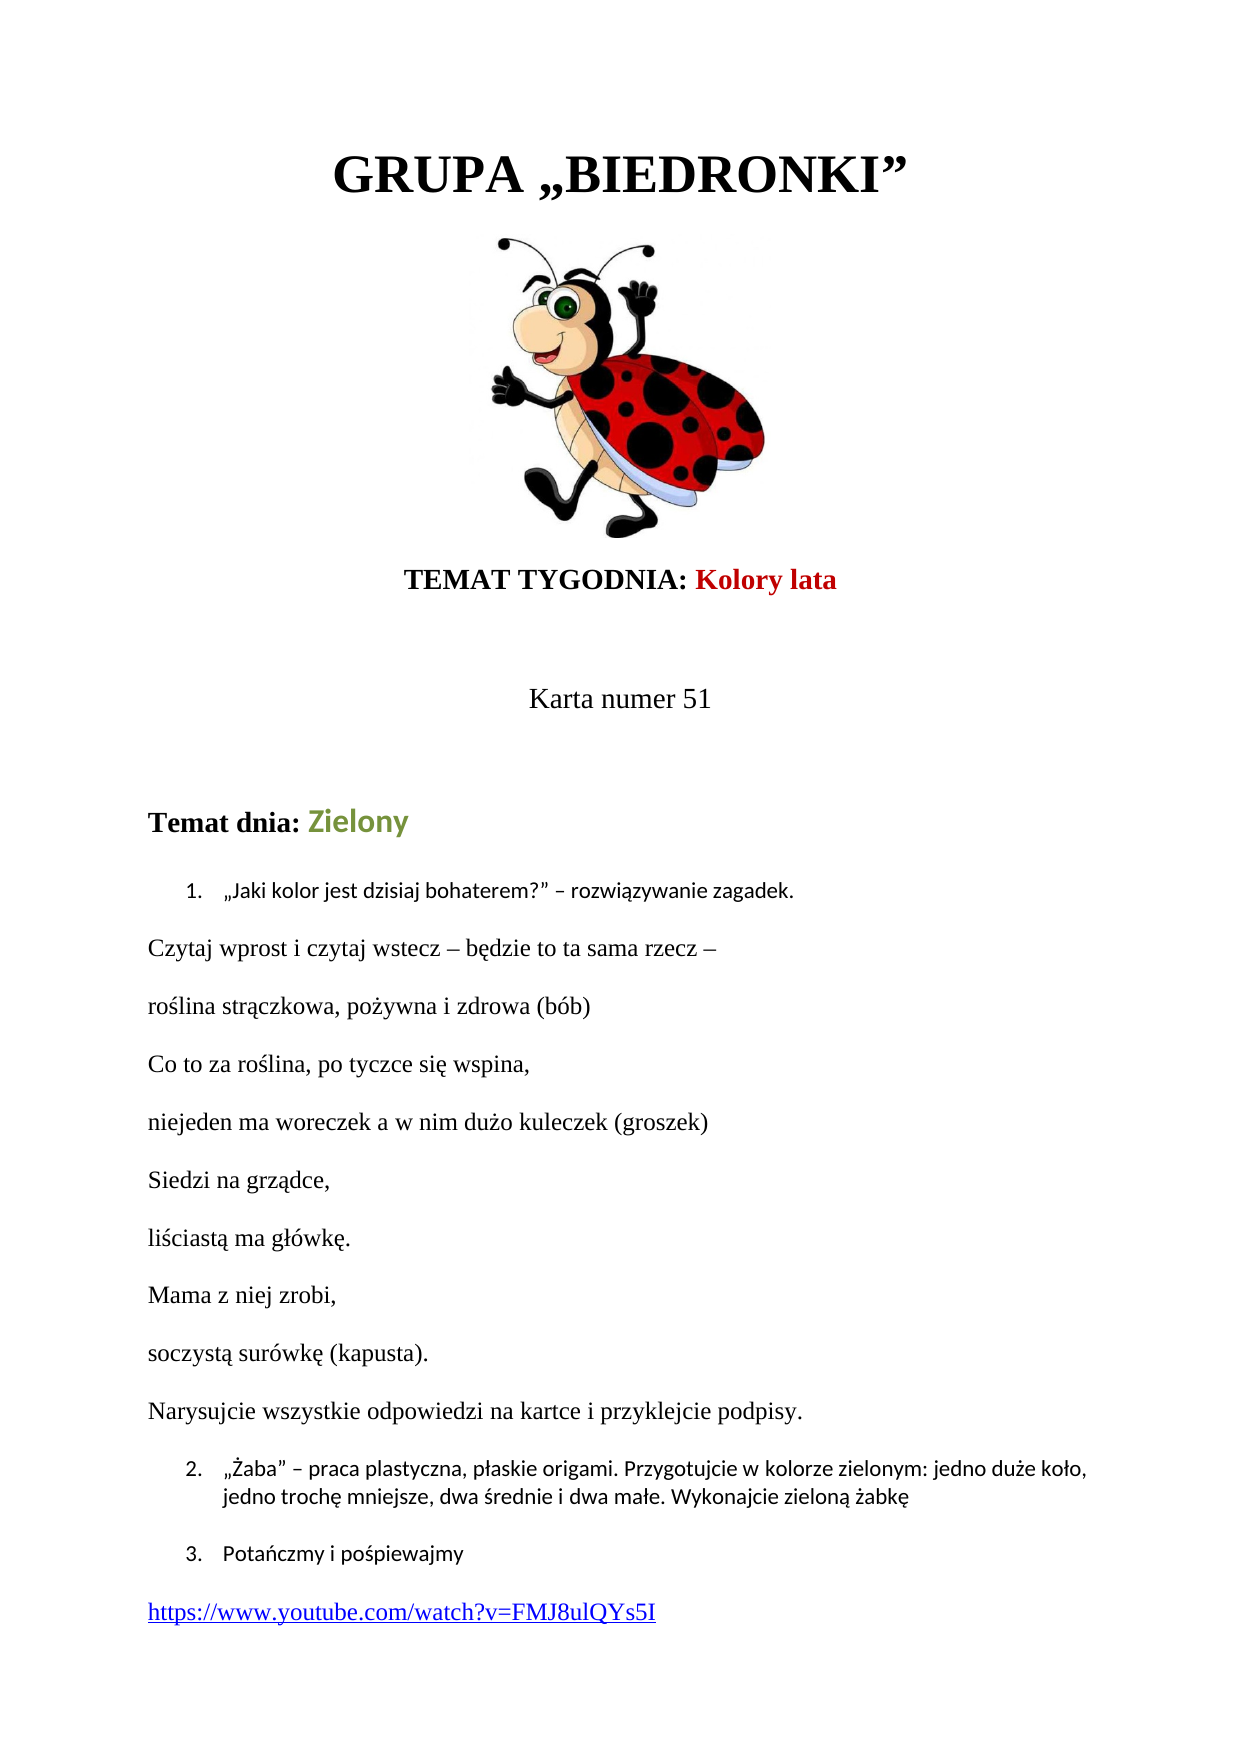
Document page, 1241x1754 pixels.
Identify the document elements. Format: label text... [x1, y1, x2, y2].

text Narysujcie wszystkie odpowiedzi na kartce i przyklejcie podpisy. [148, 1396, 1093, 1425]
text Karta numer 51 [148, 681, 1093, 715]
text Co to za roślina, po tyczce się wspina, [148, 1049, 1093, 1078]
text Temat dnia: Zielony [148, 800, 1093, 841]
list Potańczmy i pośpiewajmy [185, 1539, 1093, 1567]
text Czytaj wprost i czytaj wstecz – będzie to ta sama rzecz – [148, 933, 1093, 962]
text Siedzi na grządce, [148, 1165, 1093, 1193]
text TEMAT TYGODNIA: Kolory lata [148, 562, 1093, 596]
text https://www.youtube.com/watch?v=FMJ8ulQYs5I [148, 1597, 1093, 1625]
text GRUPA „BIEDRONKI” [148, 142, 1093, 204]
list „Żaba” – praca plastyczna, płaskie origami. Przygotujcie w kolorze zielonym: jedno duże koło, jedno trochę mniejsze, dwa średnie i dwa małe. Wykonajcie zieloną żabkę [185, 1454, 1093, 1510]
text roślina strączkowa, pożywna i zdrowa (bób) [148, 991, 1093, 1020]
text niejeden ma woreczek a w nim dużo kuleczek (groszek) [148, 1107, 1093, 1136]
text soczystą surówkę (kapusta). [148, 1338, 1093, 1367]
text Mama z niej zrobi, [148, 1281, 1093, 1309]
picture [469, 234, 771, 538]
text liściastą ma główkę. [148, 1223, 1093, 1251]
list „Jaki kolor jest dzisiaj bohaterem?” – rozwiązywanie zagadek. [185, 876, 1093, 904]
